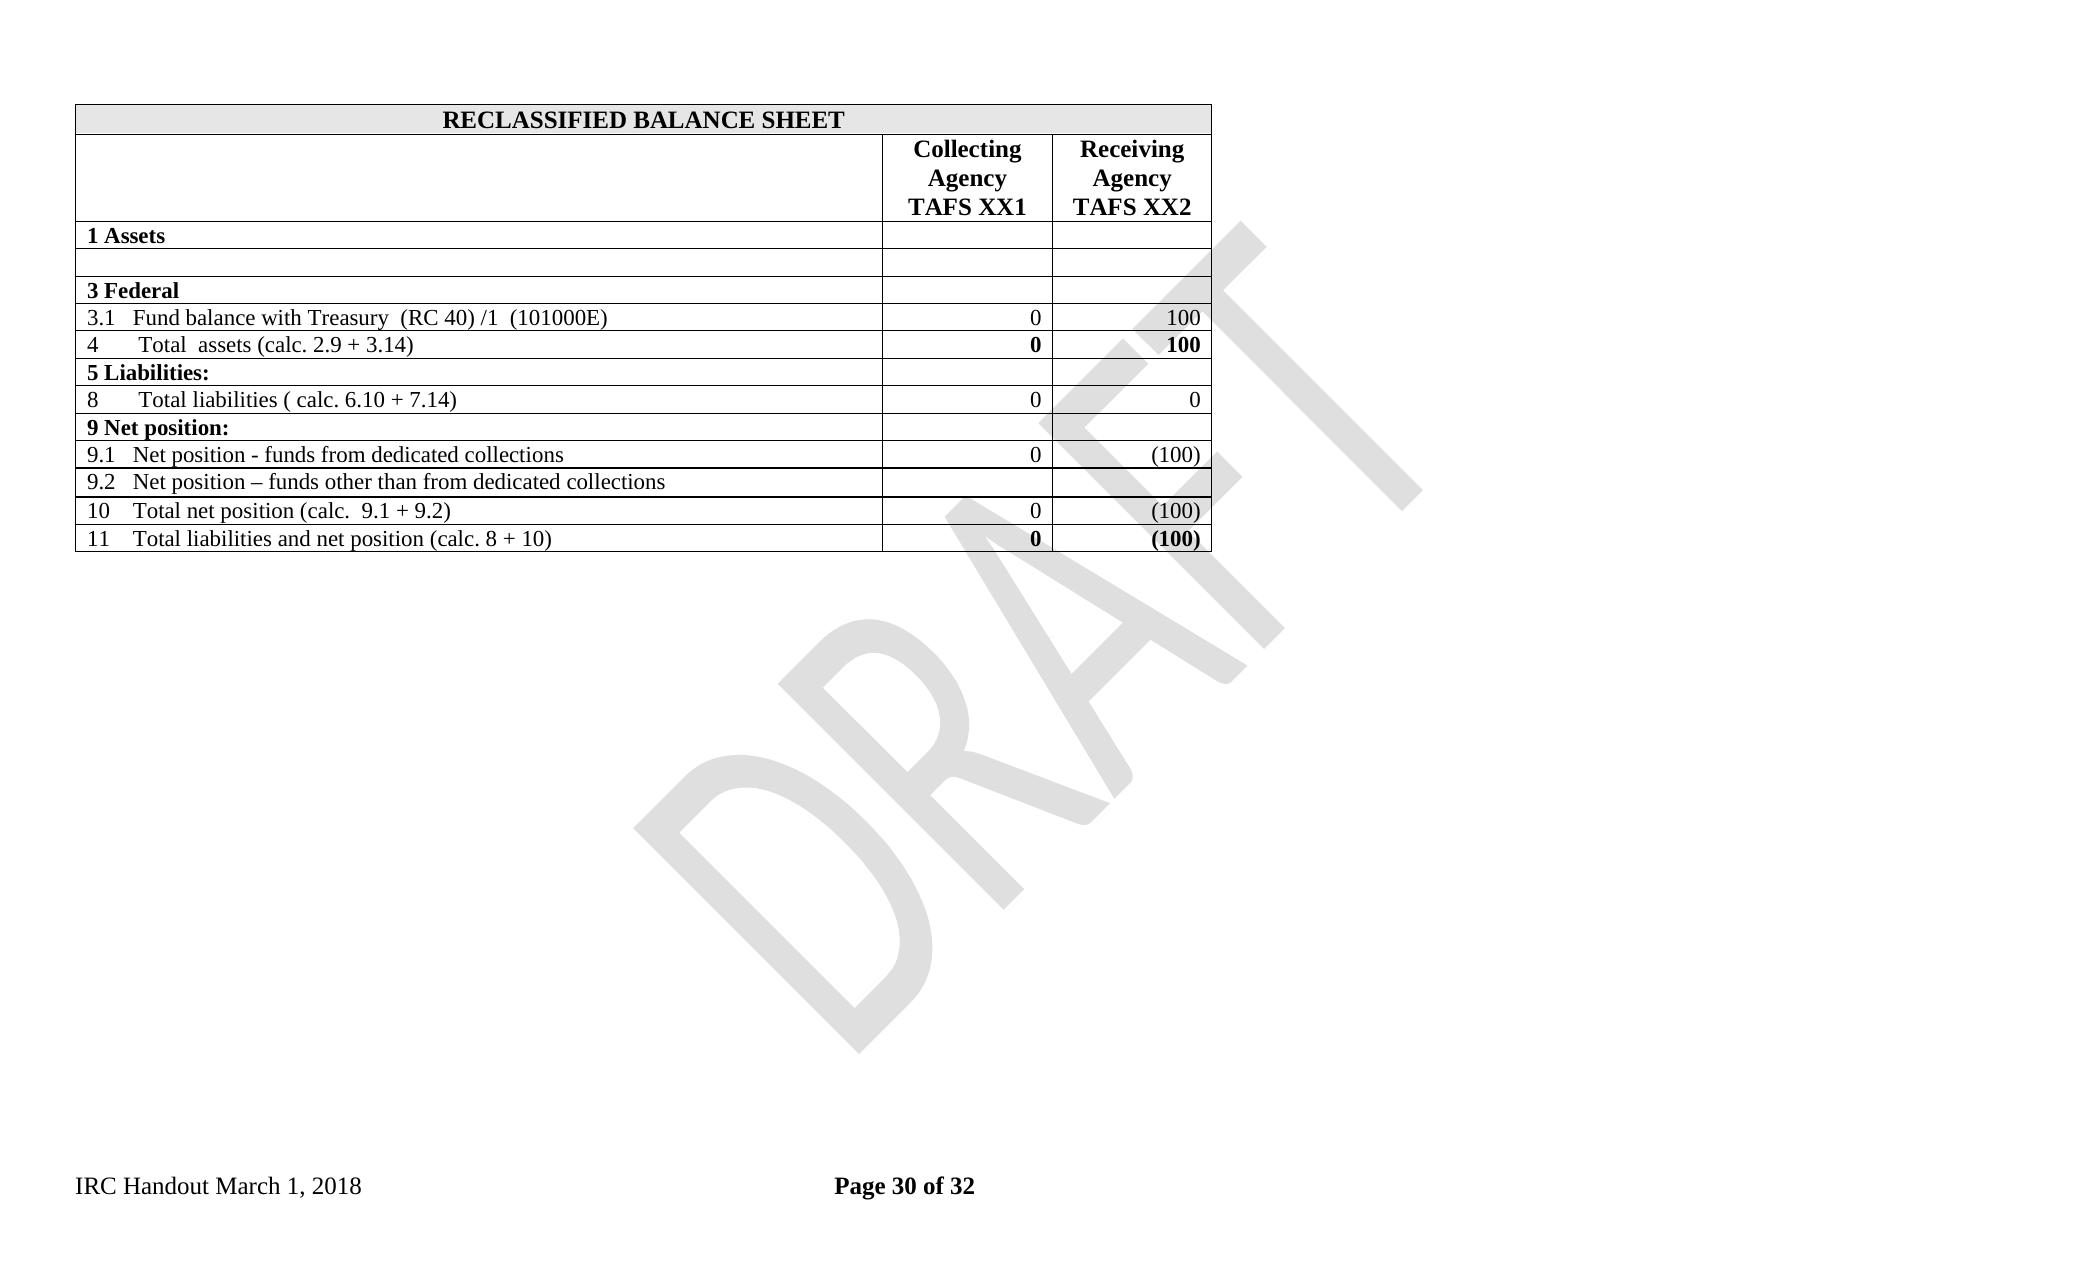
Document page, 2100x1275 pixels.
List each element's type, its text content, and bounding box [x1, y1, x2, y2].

table_cell [883, 249, 1052, 276]
table_cell [883, 277, 1052, 303]
table_cell [1053, 249, 1211, 276]
table_cell 0 [883, 525, 1052, 551]
table_cell 0 [1053, 386, 1211, 413]
table_cell 5 Liabilities: [76, 359, 882, 385]
table_cell (100) [1053, 441, 1211, 467]
table_cell 9.1 Net position - funds from dedicated collections [76, 441, 882, 467]
table_cell [1053, 359, 1211, 385]
table_cell 9 Net position: [76, 414, 882, 440]
table_cell Receiving Agency TAFS XX2 [1053, 135, 1211, 221]
table_cell [1053, 277, 1211, 303]
table_cell 8 Total liabilities ( calc. 6.10 + 7.14) [76, 386, 882, 413]
table_cell [76, 249, 882, 276]
table_cell 4 Total assets (calc. 2.9 + 3.14) [76, 331, 882, 358]
table_cell (100) [1053, 525, 1211, 551]
table_cell 100 [1053, 331, 1211, 358]
table_cell [883, 414, 1052, 440]
table_cell (100) [1053, 498, 1211, 524]
table_header RECLASSIFIED BALANCE SHEET [76, 105, 1211, 133]
table_cell [1053, 222, 1211, 248]
table_cell 9.2 Net position – funds other than from dedicated collections [76, 469, 882, 496]
table_cell Collecting Agency TAFS XX1 [883, 135, 1052, 221]
table_cell 1 Assets [76, 222, 882, 248]
table_cell 0 [883, 331, 1052, 358]
table_cell [883, 222, 1052, 248]
table_cell [883, 359, 1052, 385]
table_cell 3.1 Fund balance with Treasury (RC 40) /1 (101000E) [76, 304, 882, 330]
table_cell [1053, 469, 1211, 496]
table_cell [1053, 414, 1211, 440]
table_cell 0 [883, 498, 1052, 524]
table_cell 100 [1053, 304, 1211, 330]
table_cell 10 Total net position (calc. 9.1 + 9.2) [76, 498, 882, 524]
table_cell 0 [883, 441, 1052, 467]
table_cell 0 [883, 386, 1052, 413]
table_cell 3 Federal [76, 277, 882, 303]
table_cell [76, 135, 882, 221]
table_cell 11 Total liabilities and net position (calc. 8 + 10) [76, 525, 882, 551]
table_cell [883, 469, 1052, 496]
table_cell 0 [883, 304, 1052, 330]
